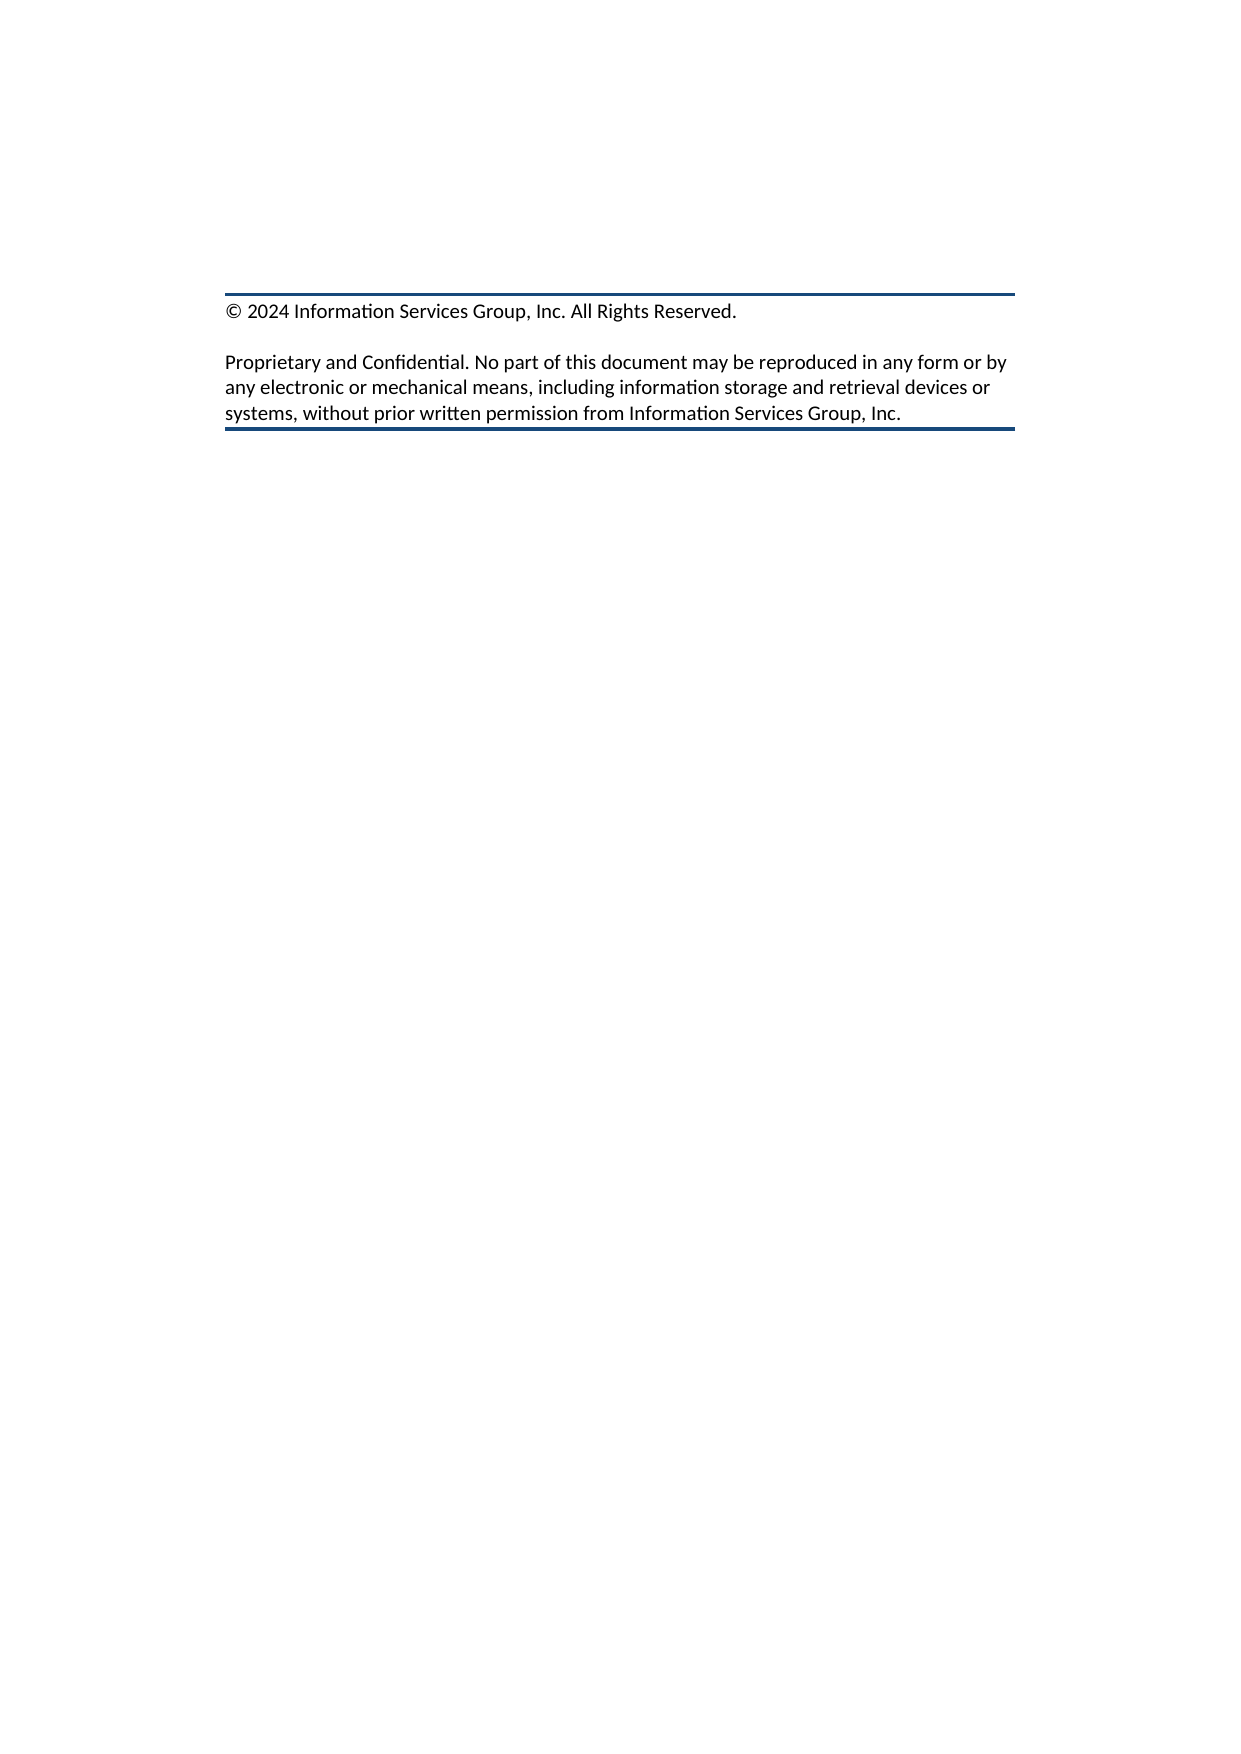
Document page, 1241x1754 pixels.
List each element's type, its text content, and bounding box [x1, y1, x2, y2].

text © 2024 Information Services Group, Inc. All Rights Reserved. Proprietary and Confidential. No part of this document may be reproduced in any form or by any electronic or mechanical means, including information storage and retrieval devices or systems, without prior written permission from Information Services Group, Inc. [225, 296, 1015, 427]
